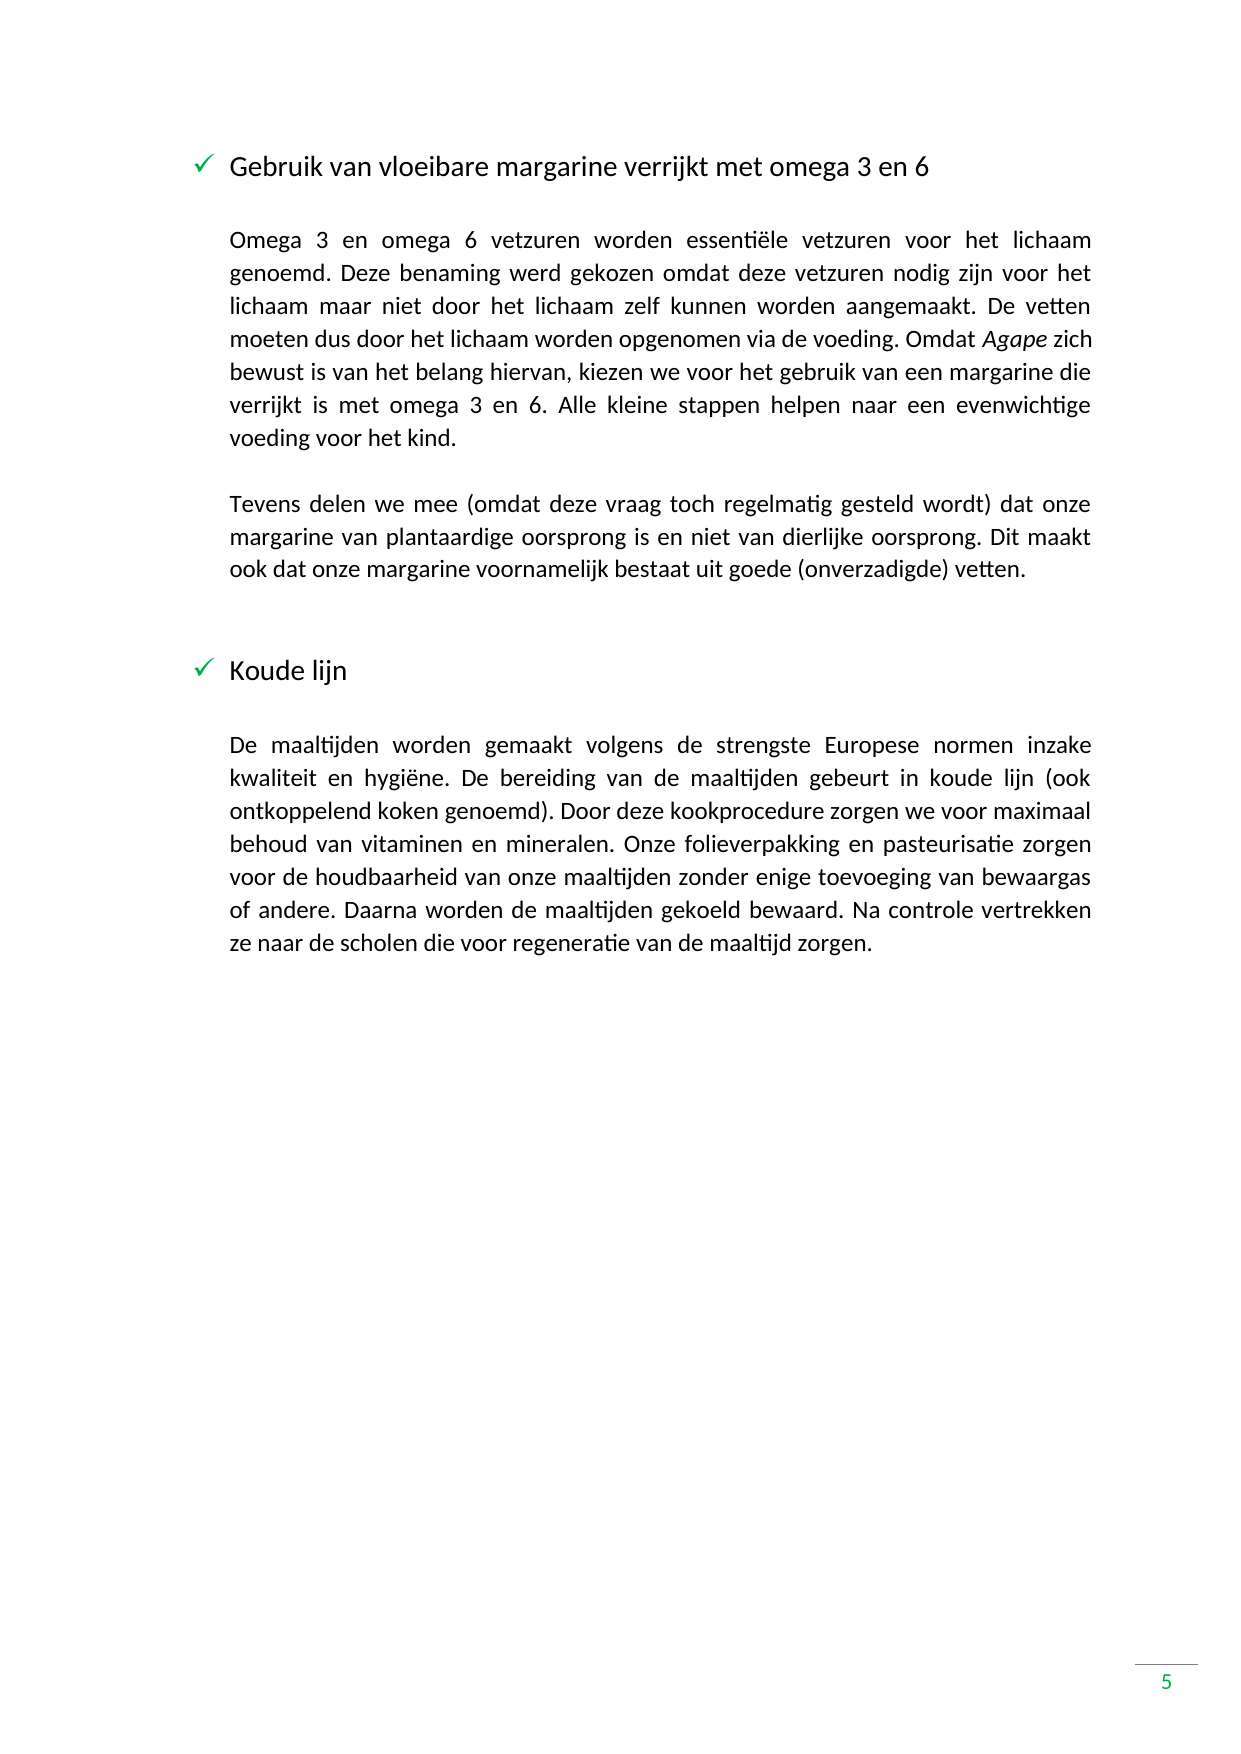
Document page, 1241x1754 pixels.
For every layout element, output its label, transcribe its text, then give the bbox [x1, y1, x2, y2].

list Gebruik van vloeibare margarine verrijkt met omega 3 en 6 [192, 148, 1093, 183]
list Omega 3 en omega 6 vetzuren worden essentiële vetzuren voor het lichaam genoemd. Deze benaming werd gekozen omdat deze vetzuren nodig zijn voor het lichaam maar niet door het lichaam zelf kunnen worden aangemaakt. De vetten moeten dus door het lichaam worden opgenomen via de voeding. Omdat Agape zich bewust is van het belang hiervan, kiezen we voor het gebruik van een margarine die verrijkt is met omega 3 en 6. Alle kleine stappen helpen naar een evenwichtige voeding voor het kind. [229, 224, 1093, 452]
list De maaltijden worden gemaakt volgens de strengste Europese normen inzake kwaliteit en hygiëne. De bereiding van de maaltijden gebeurt in koude lijn (ook ontkoppelend koken genoemd). Door deze kookprocedure zorgen we voor maximaal behoud van vitaminen en mineralen. Onze folieverpakking en pasteurisatie zorgen voor de houdbaarheid van onze maaltijden zonder enige toevoeging van bewaargas of andere. Daarna worden de maaltijden gekoeld bewaard. Na controle vertrekken ze naar de scholen die voor regeneratie van de maaltijd zorgen. [229, 729, 1093, 957]
list Koude lijn [192, 652, 1093, 688]
list Tevens delen we mee (omdat deze vraag toch regelmatig gesteld wordt) dat onze margarine van plantaardige oorsprong is en niet van dierlijke oorsprong. Dit maakt ook dat onze margarine voornamelijk bestaat uit goede (onverzadigde) vetten. [229, 488, 1093, 584]
